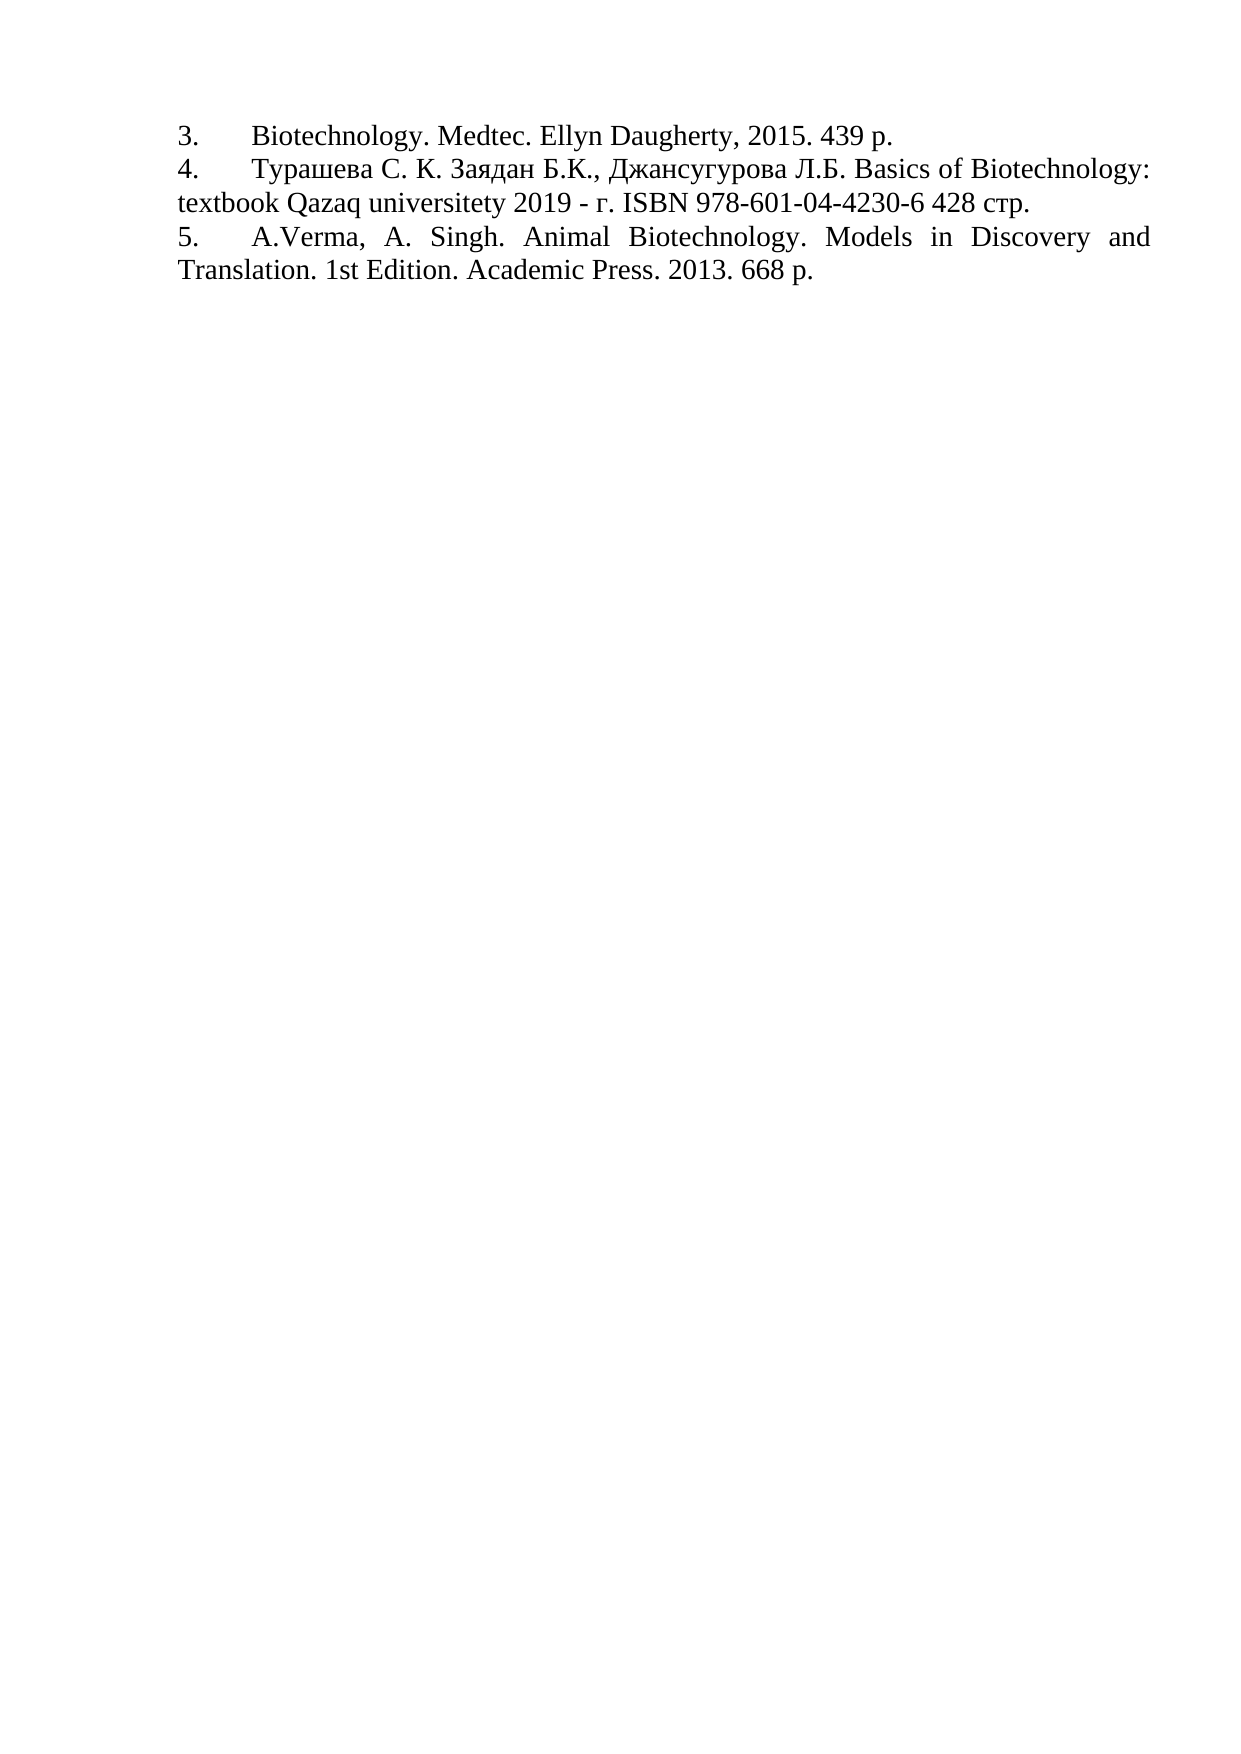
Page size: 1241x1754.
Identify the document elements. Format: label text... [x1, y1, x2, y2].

text 5. A.Verma, A. Singh. Animal Biotechnology. Models in Discovery and Translation. 1st Edition. Academic Press. 2013. 668 p. [177, 219, 1152, 286]
text 3. Biotechnology. Medtec. Ellyn Daugherty, 2015. 439 p. [177, 118, 1152, 152]
text 4. Турашева С. К. Заядан Б.К., Джансугурова Л.Б. Basics of Biotechnology: textbook Qazaq universitety 2019 - г. ISBN 978-601-04-4230-6 428 стр. [177, 152, 1152, 219]
